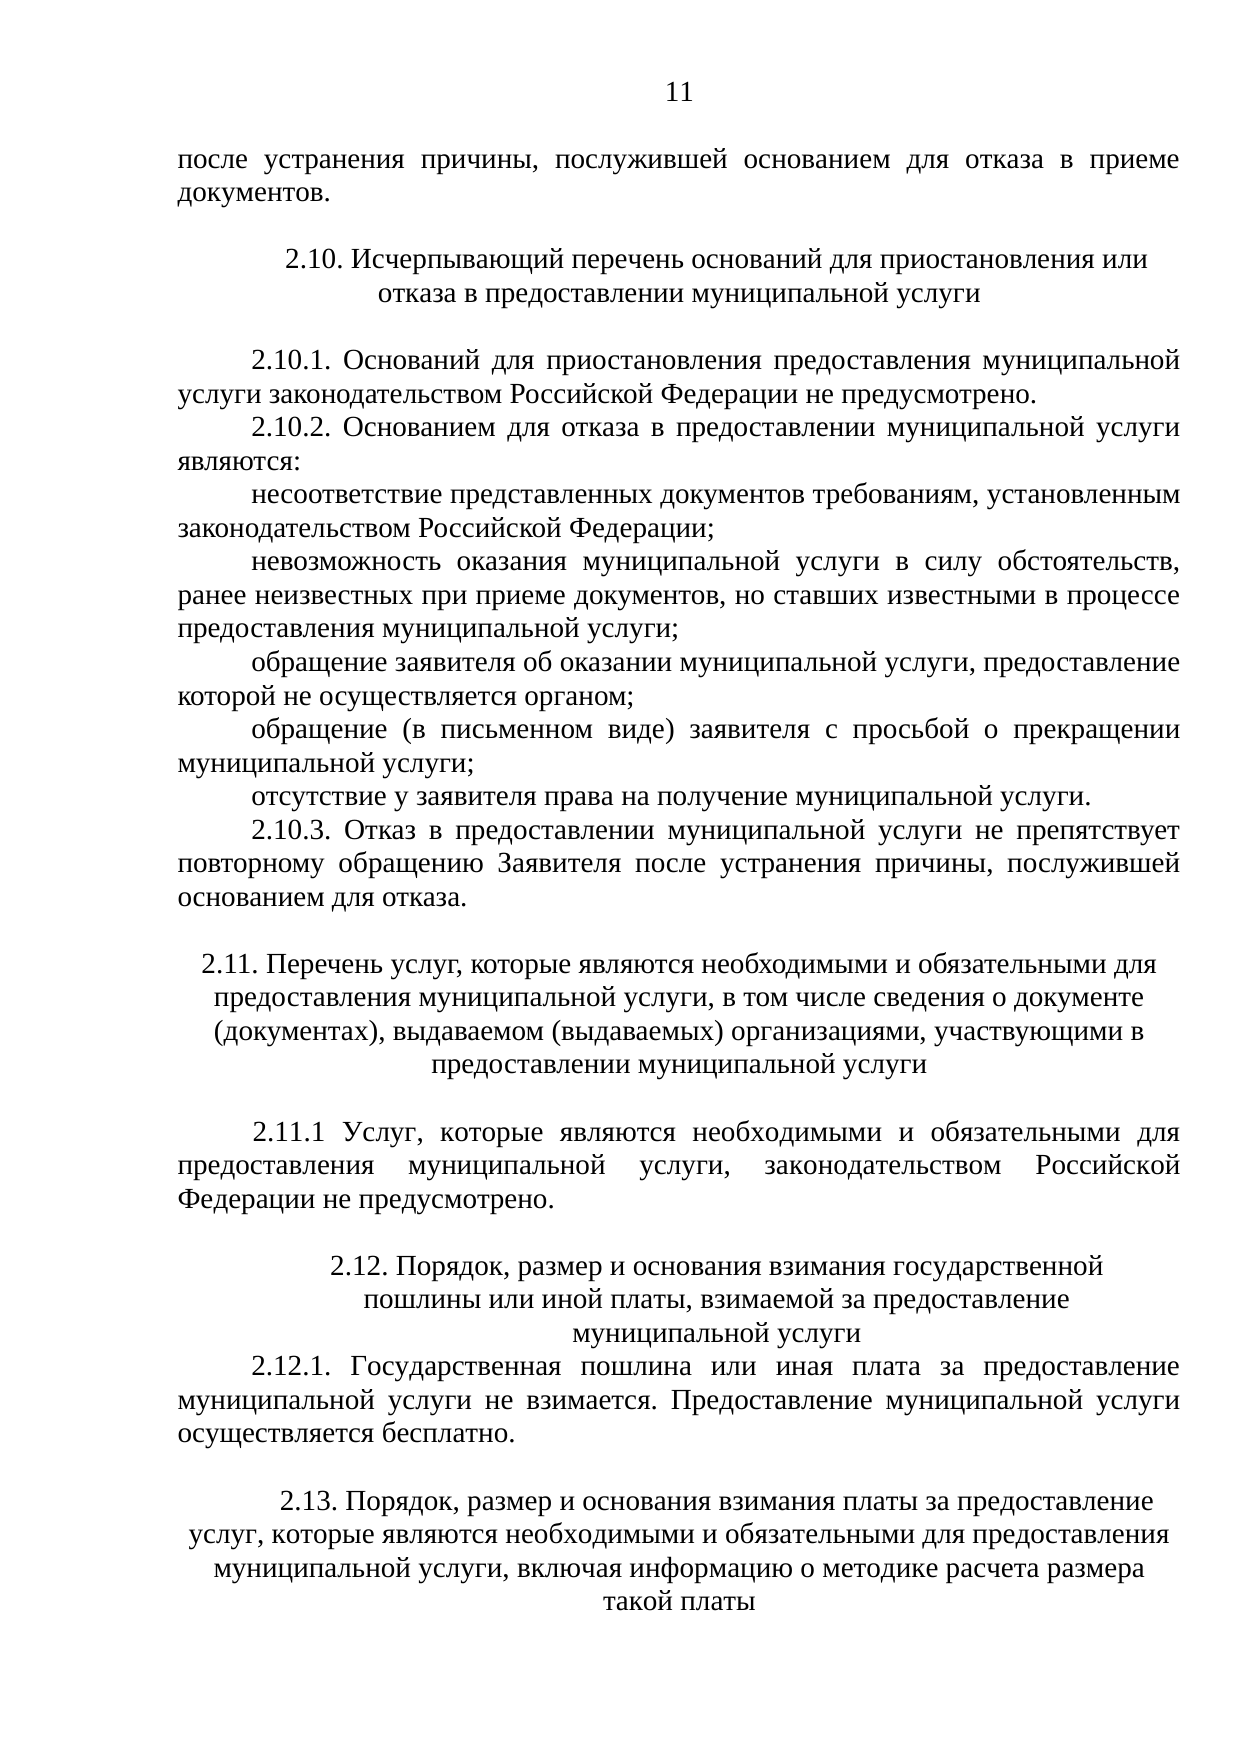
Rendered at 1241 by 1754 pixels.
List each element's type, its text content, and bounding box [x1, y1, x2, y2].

text 2.11.1 Услуг, которые являются необходимыми и обязательными для предоставления муниципальной услуги, законодательством Российской Федерации не предусмотрено. [177, 1114, 1181, 1214]
text 2.12. Порядок, размер и основания взимания государственной [177, 1248, 1181, 1281]
text обращение (в письменном виде) заявителя с просьбой о прекращении муниципальной услуги; [177, 711, 1181, 778]
text 2.13. Порядок, размер и основания взимания платы за предоставление услуг, которые являются необходимыми и обязательными для предоставления муниципальной услуги, включая информацию о методике расчета размера такой платы [177, 1483, 1181, 1617]
text муниципальной услуги [177, 1315, 1181, 1348]
text обращение заявителя об оказании муниципальной услуги, предоставление которой не осуществляется органом; [177, 644, 1181, 711]
text пошлины или иной платы, взимаемой за предоставление [177, 1281, 1181, 1315]
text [177, 141, 1181, 208]
text 2.10.2. Основанием для отказа в предоставлении муниципальной услуги являются: [177, 409, 1181, 476]
text 2.10. Исчерпывающий перечень оснований для приостановления или отказа в предоставлении муниципальной услуги [177, 242, 1181, 309]
text 2.10.1. Оснований для приостановления предоставления муниципальной услуги законодательством Российской Федерации не предусмотрено. [177, 342, 1181, 409]
text 2.11. Перечень услуг, которые являются необходимыми и обязательными для предоставления муниципальной услуги, в том числе сведения о документе (документах), выдаваемом (выдаваемых) организациями, участвующими в предоставлении муниципальной услуги [177, 946, 1181, 1080]
text невозможность оказания муниципальной услуги в силу обстоятельств, ранее неизвестных при приеме документов, но ставших известными в процессе предоставления муниципальной услуги; [177, 543, 1181, 644]
text отсутствие у заявителя права на получение муниципальной услуги. [177, 778, 1181, 812]
text 2.12.1. Государственная пошлина или иная плата за предоставление муниципальной услуги не взимается. Предоставление муниципальной услуги осуществляется бесплатно. [177, 1348, 1181, 1449]
text 2.10.3. Отказ в предоставлении муниципальной услуги не препятствует повторному обращению Заявителя после устранения причины, послужившей основанием для отказа. [177, 812, 1181, 912]
text несоответствие представленных документов требованиям, установленным законодательством Российской Федерации; [177, 476, 1181, 543]
